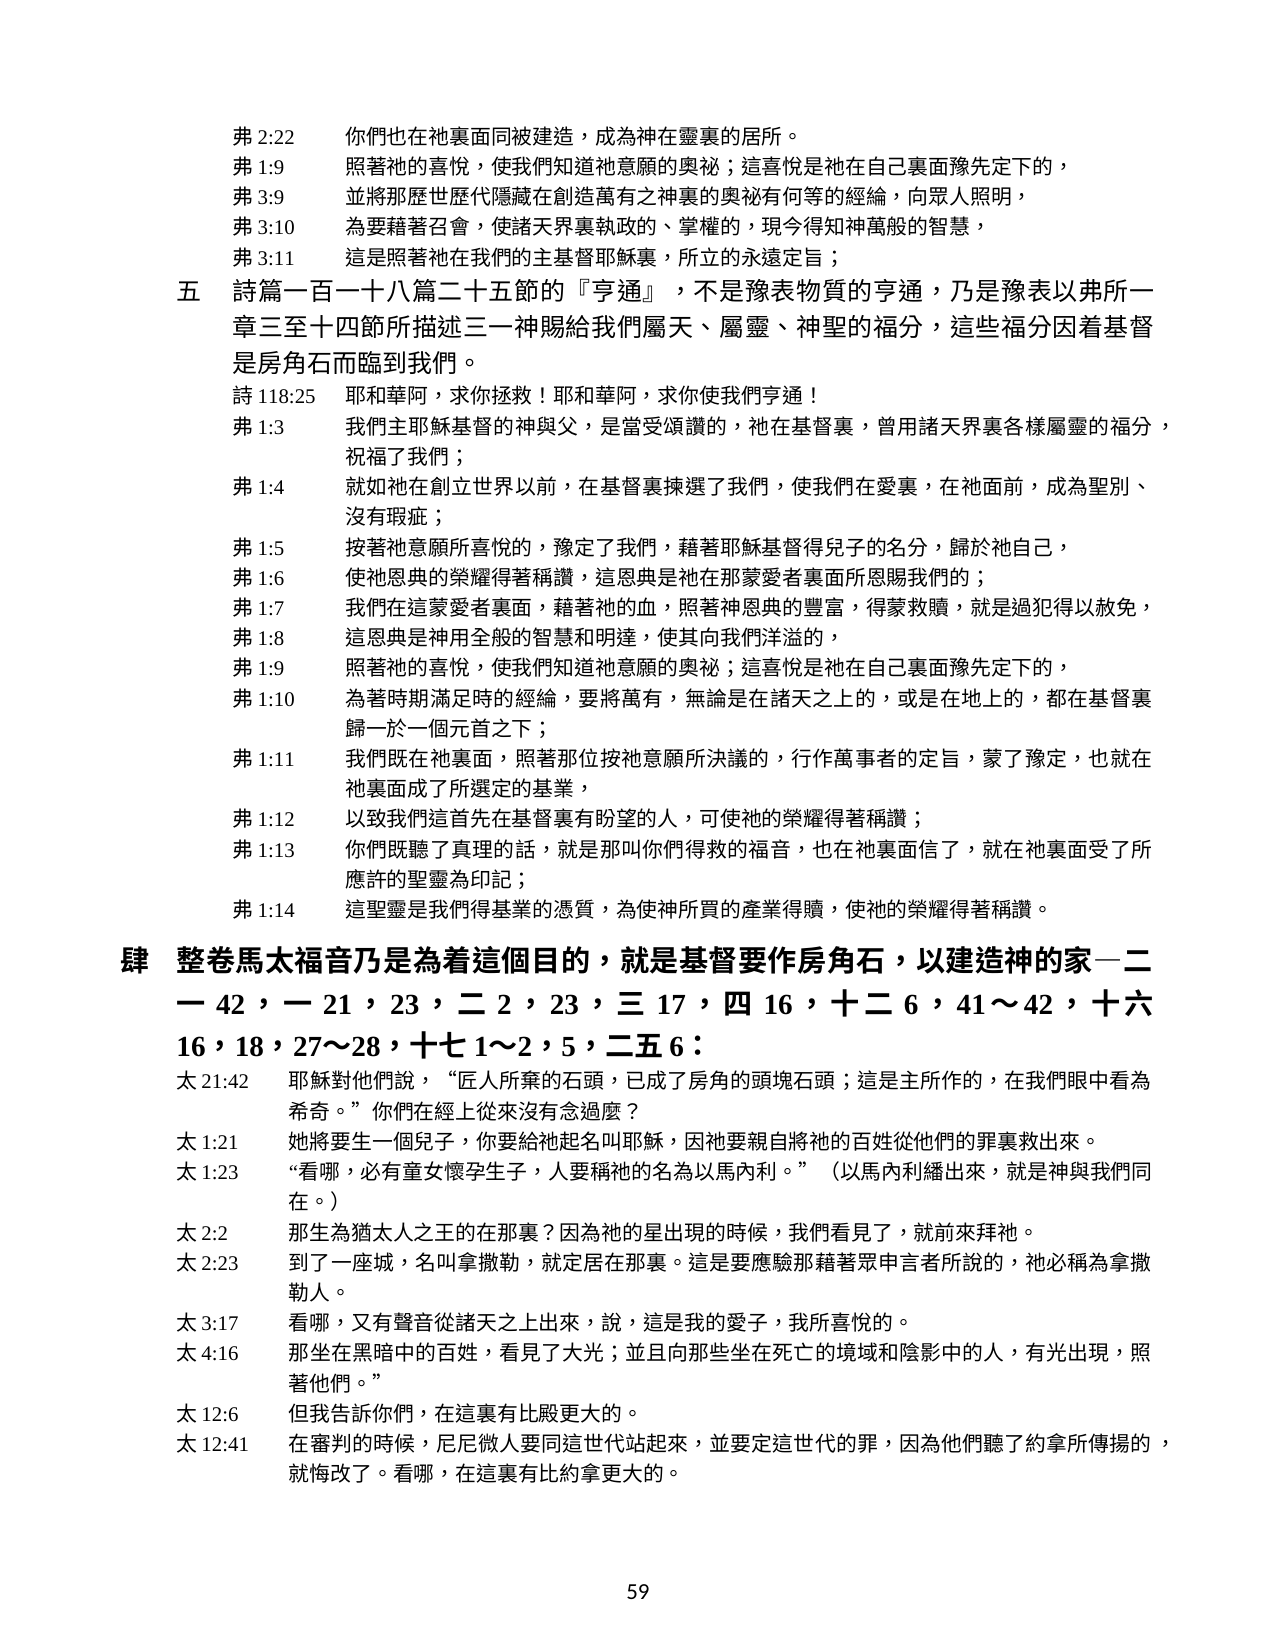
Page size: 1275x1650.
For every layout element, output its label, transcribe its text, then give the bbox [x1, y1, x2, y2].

text 弗1:5 按著祂意願所喜悅的，豫定了我們，藉著耶穌基督得兒子的名分，歸於祂自己， [232, 531, 1155, 561]
text 弗1:13 你們既聽了真理的話，就是那叫你們得救的福音，也在祂裏面信了，就在祂裏面受了所應許的聖靈為印記； [232, 833, 1155, 893]
text 弗2:22 你們也在祂裏面同被建造，成為神在靈裏的居所。 [232, 120, 1155, 150]
text 弗1:10 為著時期滿足時的經綸，要將萬有，無論是在諸天之上的，或是在地上的，都在基督裏歸一於一個元首之下； [232, 682, 1155, 742]
text 弗1:9 照著祂的喜悅，使我們知道祂意願的奧祕；這喜悅是祂在自己裏面豫先定下的， [232, 150, 1155, 180]
text 太2:2 那生為猶太人之王的在那裏？因為祂的星出現的時候，我們看見了，就前來拜祂。 [176, 1216, 1155, 1246]
text 太12:41 在審判的時候，尼尼微人要同這世代站起來，並要定這世代的罪，因為他們聽了約拿所傳揚的，就悔改了。看哪，在這裏有比約拿更大的。 [176, 1427, 1155, 1488]
text 弗3:9 並將那歷世歷代隱藏在創造萬有之神裏的奧祕有何等的經綸，向眾人照明， [232, 180, 1155, 211]
text 太12:6 但我告訴你們，在這裏有比殿更大的。 [176, 1397, 1155, 1427]
text 太1:23 “看哪，必有童女懷孕生子，人要稱祂的名為以馬內利。”（以馬內利繙出來，就是神與我們同在。） [176, 1155, 1155, 1216]
text 弗3:11 這是照著祂在我們的主基督耶穌裏，所立的永遠定旨； [232, 241, 1155, 271]
text 太4:16 那坐在黑暗中的百姓，看見了大光；並且向那些坐在死亡的境域和陰影中的人，有光出現，照著他們。” [176, 1337, 1155, 1397]
text 太1:21 她將要生一個兒子，你要給祂起名叫耶穌，因祂要親自將祂的百姓從他們的罪裏救出來。 [176, 1125, 1155, 1155]
text 弗1:14 這聖靈是我們得基業的憑質，為使神所買的產業得贖，使祂的榮耀得著稱讚。 [232, 893, 1155, 923]
text 弗3:10 為要藉著召會，使諸天界裏執政的、掌權的，現今得知神萬般的智慧， [232, 211, 1155, 241]
text 五 詩篇一百一十八篇二十五節的『亨通』，不是豫表物質的亨通，乃是豫表以弗所一章三至十四節所描述三一神賜給我們屬天、屬靈、神聖的福分，這些福分因着基督是房角石而臨到我們。 [176, 271, 1155, 380]
text 肆 整卷馬太福音乃是為着這個目的，就是基督要作房角石，以建造神的家—二一42，一21，23，二2，23，三17，四16，十二6，41～42，十六16，18，27～28，十七1～2，5，二五6： [120, 938, 1155, 1065]
text 弗1:9 照著祂的喜悅，使我們知道祂意願的奧祕；這喜悅是祂在自己裏面豫先定下的， [232, 652, 1155, 682]
text 弗1:12 以致我們這首先在基督裏有盼望的人，可使祂的榮耀得著稱讚； [232, 803, 1155, 833]
text 太3:17 看哪，又有聲音從諸天之上出來，說，這是我的愛子，我所喜悅的。 [176, 1306, 1155, 1337]
text 弗1:8 這恩典是神用全般的智慧和明達，使其向我們洋溢的， [232, 621, 1155, 652]
text 太21:42 耶穌對他們說，“匠人所棄的石頭，已成了房角的頭塊石頭；這是主所作的，在我們眼中看為希奇。”你們在經上從來沒有念過麼？ [176, 1065, 1155, 1125]
text 詩118:25 耶和華阿，求你拯救！耶和華阿，求你使我們亨通！ [232, 380, 1155, 410]
text 弗1:7 我們在這蒙愛者裏面，藉著祂的血，照著神恩典的豐富，得蒙救贖，就是過犯得以赦免， [232, 591, 1155, 621]
text 弗1:3 我們主耶穌基督的神與父，是當受頌讚的，祂在基督裏，曾用諸天界裏各樣屬靈的福分，祝福了我們； [232, 410, 1155, 470]
text 太2:23 到了一座城，名叫拿撒勒，就定居在那裏。這是要應驗那藉著眾申言者所說的，祂必稱為拿撒勒人。 [176, 1246, 1155, 1306]
text 弗1:4 就如祂在創立世界以前，在基督裏揀選了我們，使我們在愛裏，在祂面前，成為聖別、沒有瑕疵； [232, 470, 1155, 531]
text 弗1:11 我們既在祂裏面，照著那位按祂意願所決議的，行作萬事者的定旨，蒙了豫定，也就在祂裏面成了所選定的基業， [232, 742, 1155, 803]
text 弗1:6 使祂恩典的榮耀得著稱讚，這恩典是祂在那蒙愛者裏面所恩賜我們的； [232, 561, 1155, 591]
